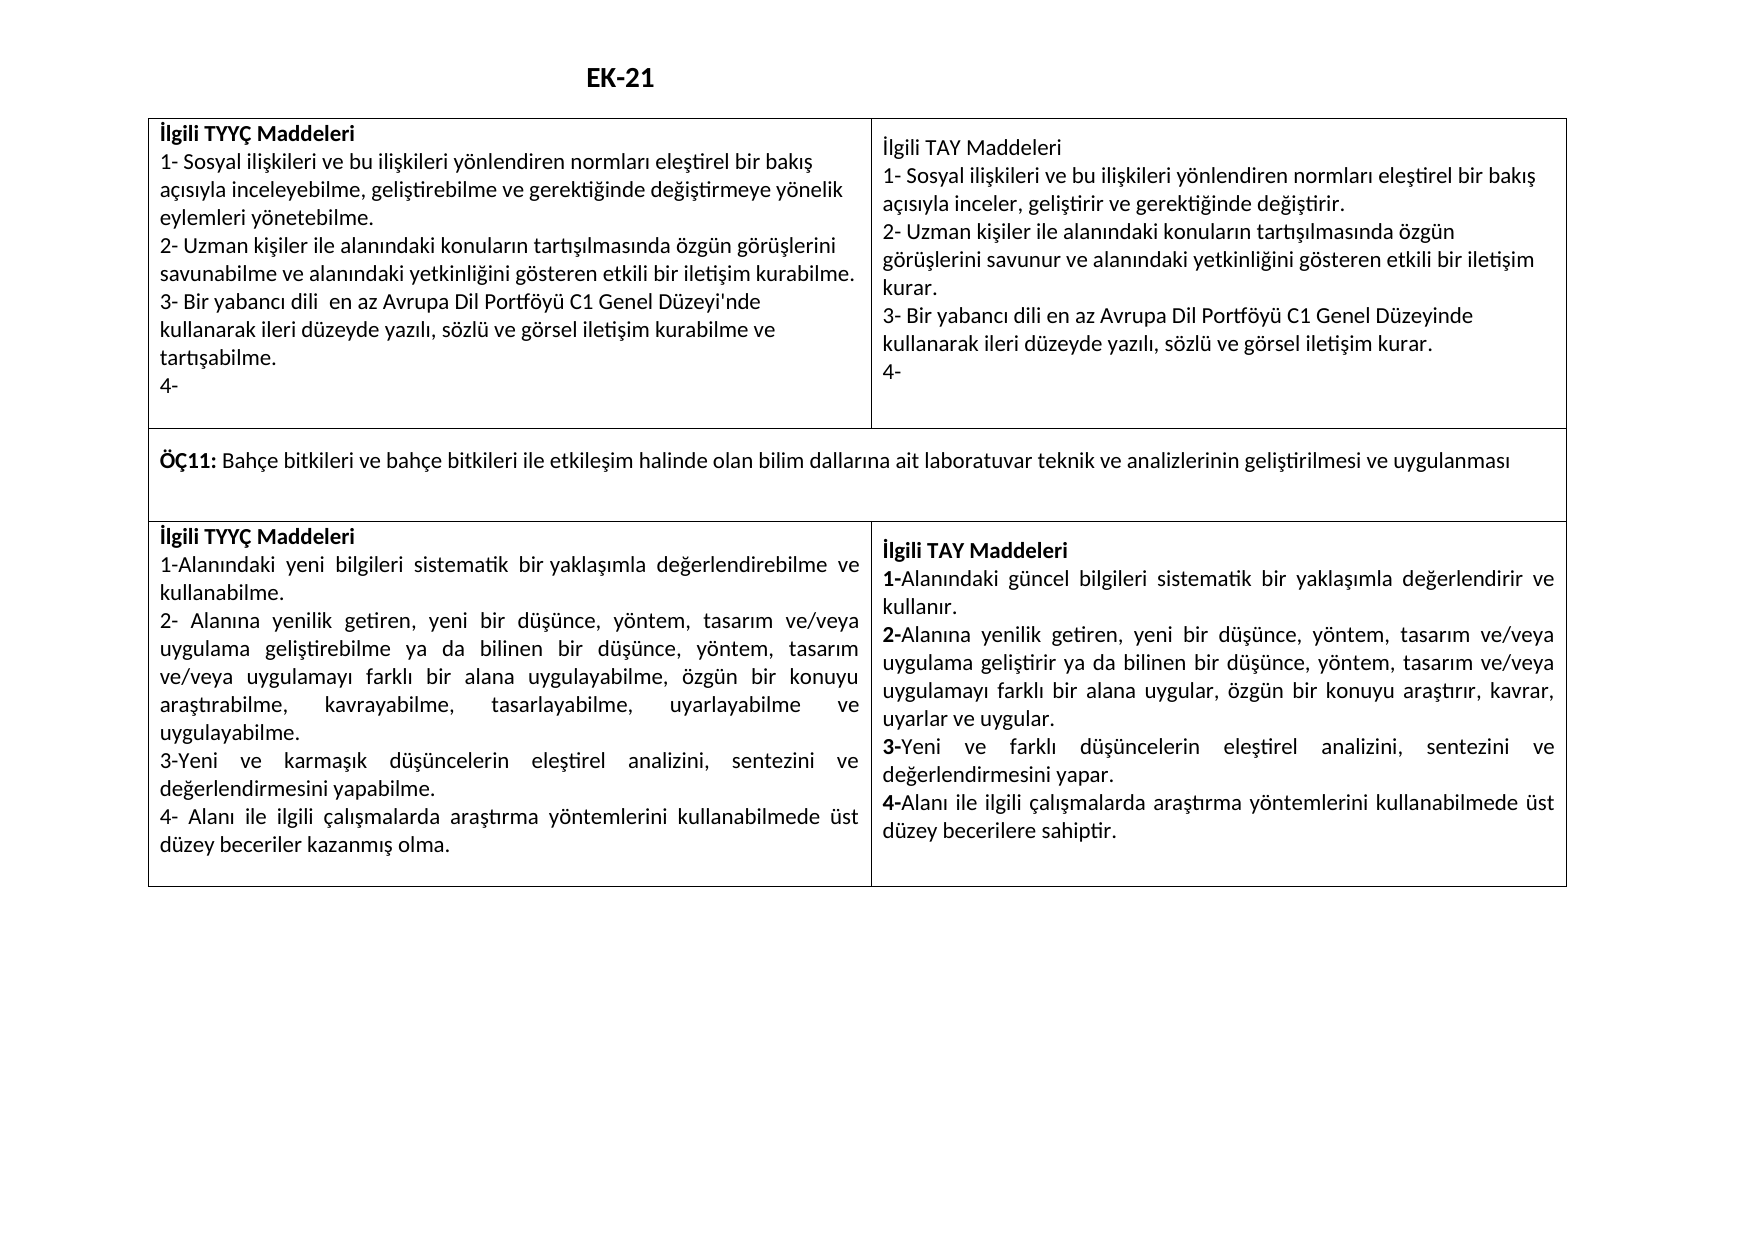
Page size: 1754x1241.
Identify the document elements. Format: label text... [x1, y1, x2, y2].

table_cell İlgili TAY Maddeleri 1-Alanındaki güncel bilgileri sistematik bir yaklaşımla değerlendirir ve kullanır. 2-Alanına yenilik getiren, yeni bir düşünce, yöntem, tasarım ve/veya uygulama geliştirir ya da bilinen bir düşünce, yöntem, tasarım ve/veya uygulamayı farklı bir alana uygular, özgün bir konuyu araştırır, kavrar, uyarlar ve uygular. 3-Yeni ve farklı düşüncelerin eleştirel analizini, sentezini ve değerlendirmesini yapar. 4-Alanı ile ilgili çalışmalarda araştırma yöntemlerini kullanabilmede üst düzey becerilere sahiptir. [872, 522, 1566, 886]
table_cell İlgili TYYÇ Maddeleri 1- Sosyal ilişkileri ve bu ilişkileri yönlendiren normları eleştirel bir bakış açısıyla inceleyebilme, geliştirebilme ve gerektiğinde değiştirmeye yönelik eylemleri yönetebilme. 2- Uzman kişiler ile alanındaki konuların tartışılmasında özgün görüşlerini savunabilme ve alanındaki yetkinliğini gösteren etkili bir iletişim kurabilme. 3- Bir yabancı dili en az Avrupa Dil Portföyü C1 Genel Düzeyi'nde kullanarak ileri düzeyde yazılı, sözlü ve görsel iletişim kurabilme ve tartışabilme. 4- [149, 119, 871, 427]
table_cell ÖÇ11: Bahçe bitkileri ve bahçe bitkileri ile etkileşim halinde olan bilim dallarına ait laboratuvar teknik ve analizlerinin geliştirilmesi ve uygulanması [149, 429, 1566, 521]
table_cell İlgili TAY Maddeleri 1- Sosyal ilişkileri ve bu ilişkileri yönlendiren normları eleştirel bir bakış açısıyla inceler, geliştirir ve gerektiğinde değiştirir. 2- Uzman kişiler ile alanındaki konuların tartışılmasında özgün görüşlerini savunur ve alanındaki yetkinliğini gösteren etkili bir iletişim kurar. 3- Bir yabancı dili en az Avrupa Dil Portföyü C1 Genel Düzeyinde kullanarak ileri düzeyde yazılı, sözlü ve görsel iletişim kurar. 4- [872, 119, 1566, 427]
table_cell İlgili TYYÇ Maddeleri 1-Alanındaki yeni bilgileri sistematik bir yaklaşımla değerlendirebilme ve kullanabilme. 2- Alanına yenilik getiren, yeni bir düşünce, yöntem, tasarım ve/veya uygulama geliştirebilme ya da bilinen bir düşünce, yöntem, tasarım ve/veya uygulamayı farklı bir alana uygulayabilme, özgün bir konuyu araştırabilme, kavrayabilme, tasarlayabilme, uyarlayabilme ve uygulayabilme. 3-Yeni ve karmaşık düşüncelerin eleştirel analizini, sentezini ve değerlendirmesini yapabilme. 4- Alanı ile ilgili çalışmalarda araştırma yöntemlerini kullanabilmede üst düzey beceriler kazanmış olma. [149, 522, 871, 886]
